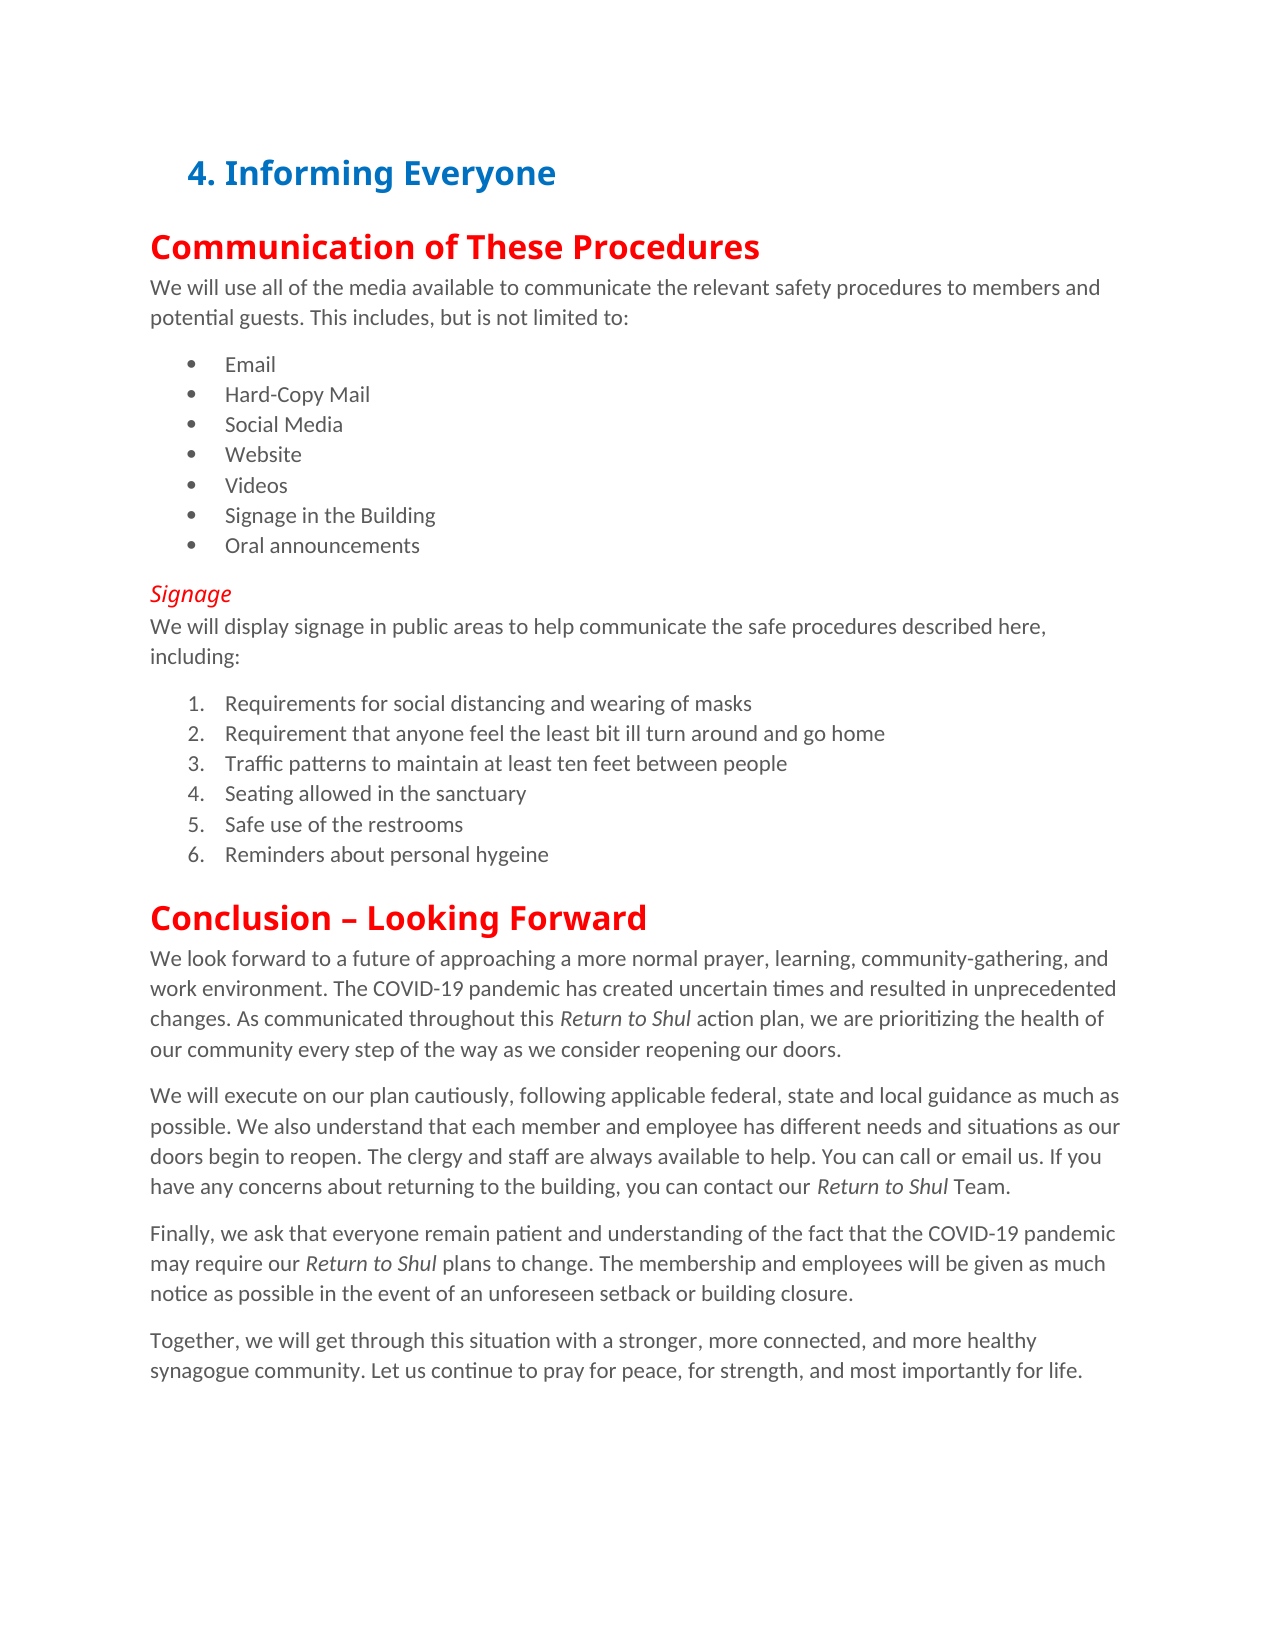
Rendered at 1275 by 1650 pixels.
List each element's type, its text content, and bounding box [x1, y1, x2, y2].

list Safe use of the restrooms [187, 810, 1125, 838]
text We will display signage in public areas to help communicate the safe procedures described here, including: [150, 612, 1125, 670]
list Requirement that anyone feel the least bit ill turn around and go home [187, 719, 1125, 747]
list Hard-Copy Mail [187, 380, 1125, 408]
subtitle Conclusion – Looking Forward [150, 895, 1125, 941]
list Social Media [187, 410, 1125, 438]
text We will execute on our plan cautiously, following applicable federal, state and local guidance as much as possible. We also understand that each member and employee has different needs and situations as our doors begin to reopen. The clergy and staff are always available to help. You can call or email us. If you have any concerns about returning to the building, you can contact our Return to Shul Team. [150, 1082, 1125, 1200]
text Finally, we ask that everyone remain patient and understanding of the fact that the COVID-19 pandemic may require our Return to Shul plans to change. The membership and employees will be given as much notice as possible in the event of an unforeseen setback or building closure. [150, 1219, 1125, 1308]
text Together, we will get through this situation with a stronger, more connected, and more healthy synagogue community. Let us continue to pray for peace, for strength, and most importantly for life. [150, 1326, 1125, 1385]
subtitle Communication of These Procedures [150, 224, 1125, 269]
list Signage in the Building [187, 501, 1125, 529]
list Website [187, 441, 1125, 469]
list Seating allowed in the sanctuary [187, 779, 1125, 808]
list Oral announcements [187, 531, 1125, 559]
text We will use all of the media available to communicate the relevant safety procedures to members and potential guests. This includes, but is not limited to: [150, 273, 1125, 331]
list Requirements for social distancing and wearing of masks [187, 689, 1125, 717]
list Email [187, 350, 1125, 378]
list Reminders about personal hygeine [187, 840, 1125, 868]
list Videos [187, 471, 1125, 499]
text We look forward to a future of approaching a more normal prayer, learning, community-gathering, and work environment. The COVID-19 pandemic has created uncertain times and resulted in unprecedented changes. As communicated throughout this Return to Shul action plan, we are prioritizing the health of our community every step of the way as we consider reopening our doors. [150, 944, 1125, 1063]
list Traffic patterns to maintain at least ten feet between people [187, 749, 1125, 777]
subtitle Informing Everyone [187, 150, 1125, 195]
subtitle Signage [150, 578, 1125, 609]
